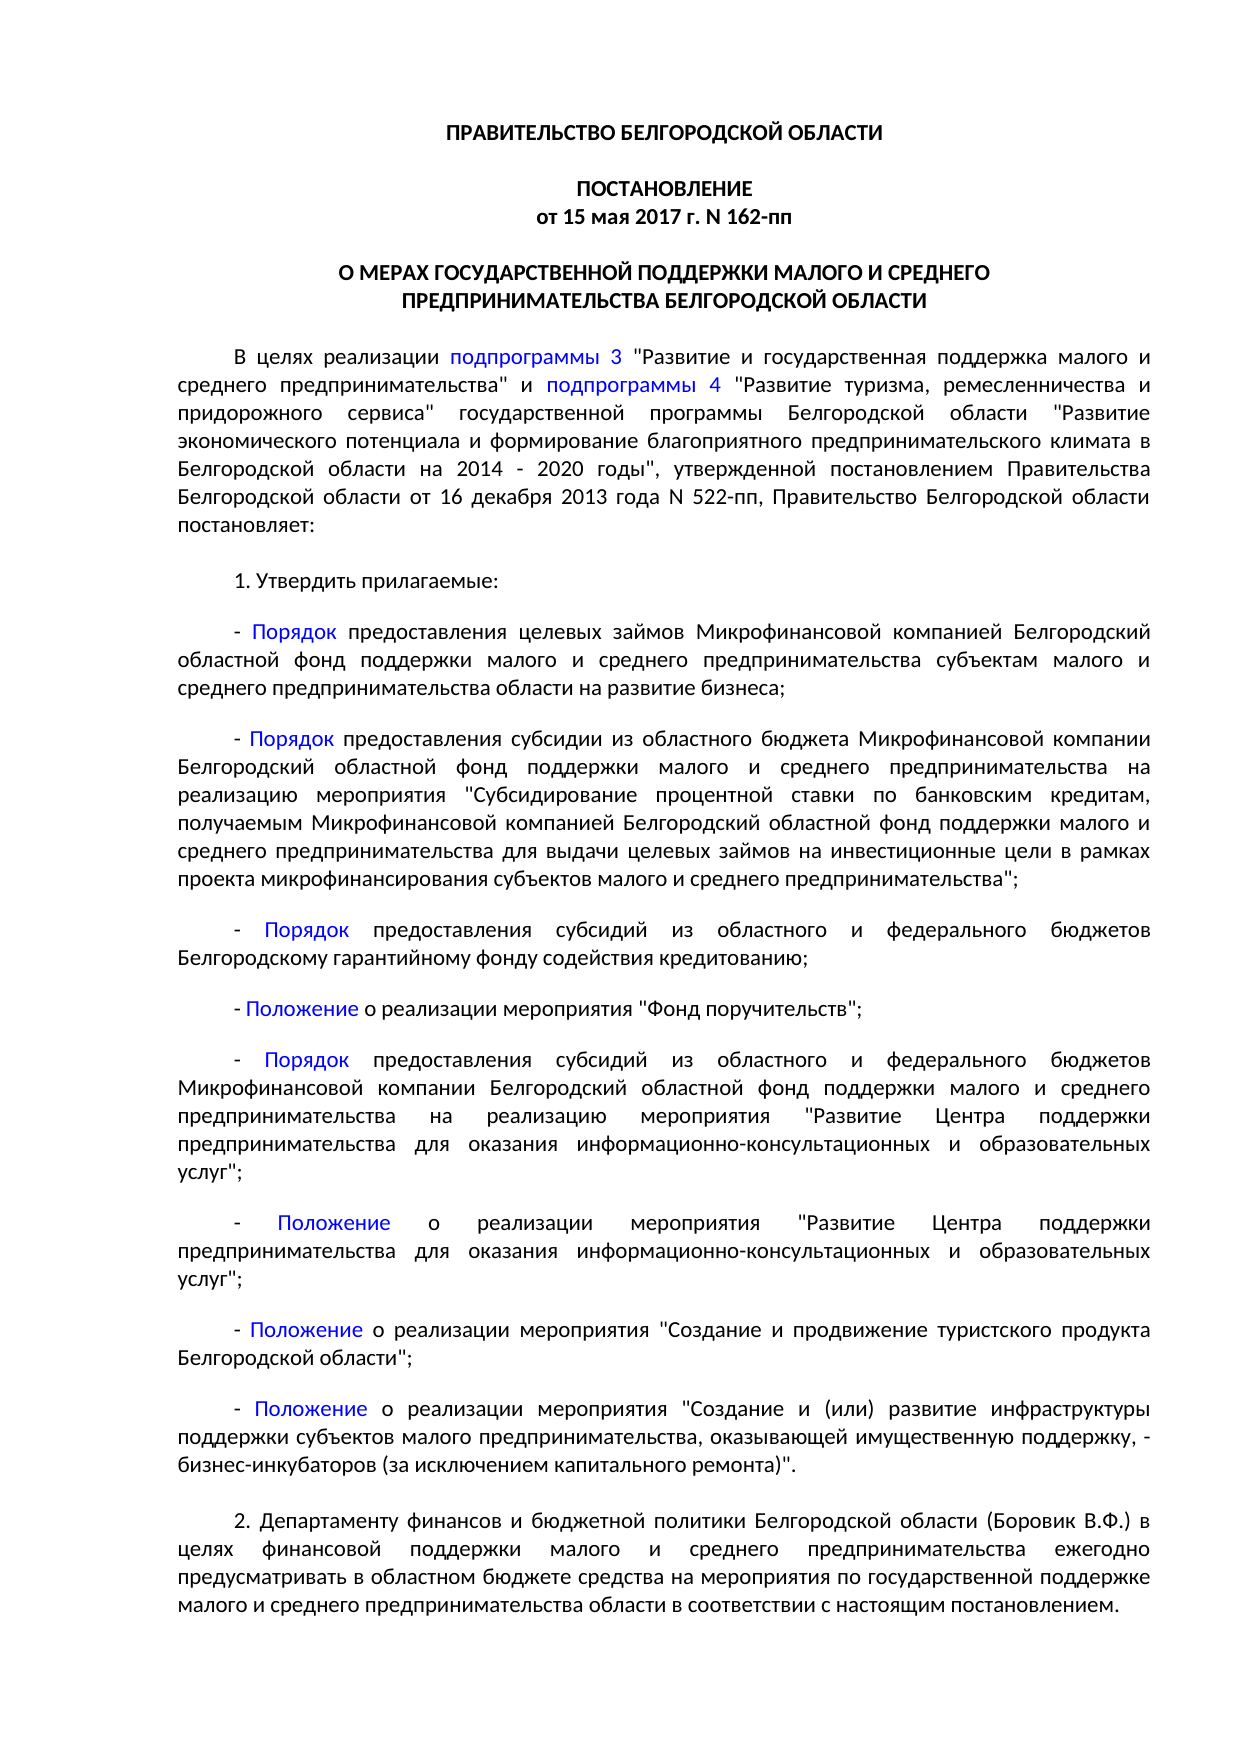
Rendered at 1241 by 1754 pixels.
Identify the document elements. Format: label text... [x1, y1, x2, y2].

title ПРЕДПРИНИМАТЕЛЬСТВА БЕЛГОРОДСКОЙ ОБЛАСТИ [177, 286, 1152, 314]
text 1. Утвердить прилагаемые: [177, 566, 1152, 594]
title ПОСТАНОВЛЕНИЕ [177, 174, 1152, 202]
text - Порядок предоставления субсидий из областного и федерального бюджетов Микрофинансовой компании Белгородский областной фонд поддержки малого и среднего предпринимательства на реализацию мероприятия "Развитие Центра поддержки предпринимательства для оказания информационно-консультационных и образовательных услуг"; [177, 1045, 1152, 1185]
title от 15 мая 2017 г. N 162-пп [177, 202, 1152, 230]
text - Положение о реализации мероприятия "Развитие Центра поддержки предпринимательства для оказания информационно-консультационных и образовательных услуг"; [177, 1208, 1152, 1292]
text - Положение о реализации мероприятия "Создание и продвижение туристского продукта Белгородской области"; [177, 1315, 1152, 1371]
title ПРАВИТЕЛЬСТВО БЕЛГОРОДСКОЙ ОБЛАСТИ [177, 118, 1152, 146]
text - Порядок предоставления целевых займов Микрофинансовой компанией Белгородский областной фонд поддержки малого и среднего предпринимательства субъектам малого и среднего предпринимательства области на развитие бизнеса; [177, 617, 1152, 701]
text 2. Департаменту финансов и бюджетной политики Белгородской области (Боровик В.Ф.) в целях финансовой поддержки малого и среднего предпринимательства ежегодно предусматривать в областном бюджете средства на мероприятия по государственной поддержке малого и среднего предпринимательства области в соответствии с настоящим постановлением. [177, 1506, 1152, 1618]
text - Порядок предоставления субсидии из областного бюджета Микрофинансовой компании Белгородский областной фонд поддержки малого и среднего предпринимательства на реализацию мероприятия "Субсидирование процентной ставки по банковским кредитам, получаемым Микрофинансовой компанией Белгородский областной фонд поддержки малого и среднего предпринимательства для выдачи целевых займов на инвестиционные цели в рамках проекта микрофинансирования субъектов малого и среднего предпринимательства"; [177, 724, 1152, 892]
title О МЕРАХ ГОСУДАРСТВЕННОЙ ПОДДЕРЖКИ МАЛОГО И СРЕДНЕГО [177, 258, 1152, 286]
text В целях реализации подпрограммы 3 "Развитие и государственная поддержка малого и среднего предпринимательства" и подпрограммы 4 "Развитие туризма, ремесленничества и придорожного сервиса" государственной программы Белгородской области "Развитие экономического потенциала и формирование благоприятного предпринимательского климата в Белгородской области на 2014 - 2020 годы", утвержденной постановлением Правительства Белгородской области от 16 декабря 2013 года N 522-пп, Правительство Белгородской области постановляет: [177, 342, 1152, 538]
text - Положение о реализации мероприятия "Создание и (или) развитие инфраструктуры поддержки субъектов малого предпринимательства, оказывающей имущественную поддержку, - бизнес-инкубаторов (за исключением капитального ремонта)". [177, 1394, 1152, 1478]
text - Порядок предоставления субсидий из областного и федерального бюджетов Белгородскому гарантийному фонду содействия кредитованию; [177, 915, 1152, 971]
text - Положение о реализации мероприятия "Фонд поручительств"; [177, 994, 1152, 1022]
